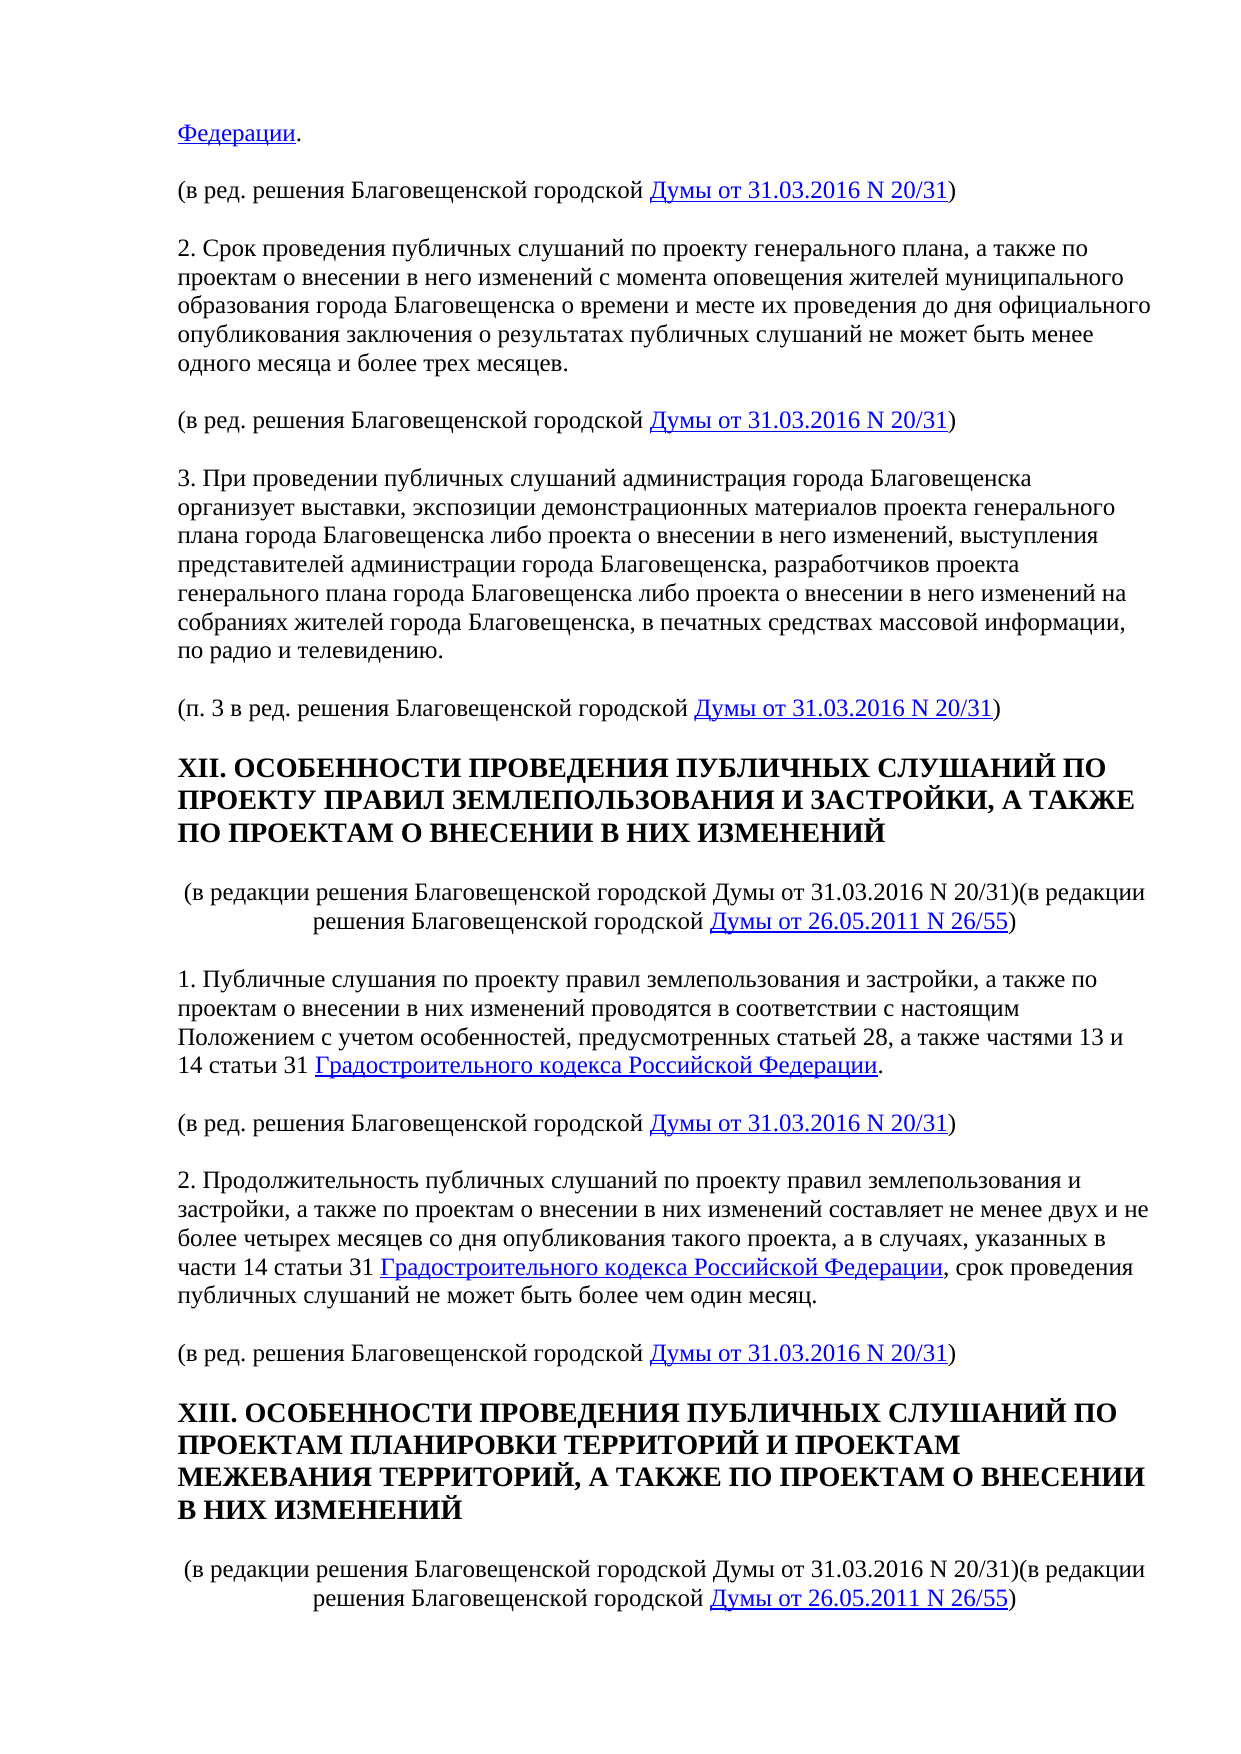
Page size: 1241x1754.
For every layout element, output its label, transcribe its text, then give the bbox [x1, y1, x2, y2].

text XII. ОСОБЕННОСТИ ПРОВЕДЕНИЯ ПУБЛИЧНЫХ СЛУШАНИЙ ПО ПРОЕКТУ ПРАВИЛ ЗЕМЛЕПОЛЬЗОВАНИЯ И ЗАСТРОЙКИ, А ТАКЖЕ ПО ПРОЕКТАМ О ВНЕСЕНИИ В НИХ ИЗМЕНЕНИЙ [177, 751, 1152, 848]
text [177, 118, 1152, 722]
text XIII. ОСОБЕННОСТИ ПРОВЕДЕНИЯ ПУБЛИЧНЫХ СЛУШАНИЙ ПО ПРОЕКТАМ ПЛАНИРОВКИ ТЕРРИТОРИЙ И ПРОЕКТАМ МЕЖЕВАНИЯ ТЕРРИТОРИЙ, А ТАКЖЕ ПО ПРОЕКТАМ О ВНЕСЕНИИ В НИХ ИЗМЕНЕНИЙ [177, 1396, 1152, 1525]
text 1. Публичные слушания по проекту правил землепользования и застройки, а также по проектам о внесении в них изменений проводятся в соответствии с настоящим Положением с учетом особенностей, предусмотренных статьей 28, а также частями 13 и 14 статьи 31 Градостроительного кодекса Российской Федерации. (в ред. решения Благовещенской городской Думы от 31.03.2016 N 20/31) 2. Продолжительность публичных слушаний по проекту правил землепользования и застройки, а также по проектам о внесении в них изменений составляет не менее двух и не более четырех месяцев со дня опубликования такого проекта, а в случаях, указанных в части 14 статьи 31 Градостроительного кодекса Российской Федерации, срок проведения публичных слушаний не может быть более чем один месяц. (в ред. решения Благовещенской городской Думы от 31.03.2016 N 20/31) [177, 964, 1152, 1367]
text (в редакции решения Благовещенской городской Думы от 31.03.2016 N 20/31)(в редакции решения Благовещенской городской Думы от 26.05.2011 N 26/55) [177, 877, 1152, 935]
text (в редакции решения Благовещенской городской Думы от 31.03.2016 N 20/31)(в редакции решения Благовещенской городской Думы от 26.05.2011 N 26/55) [177, 1554, 1152, 1612]
